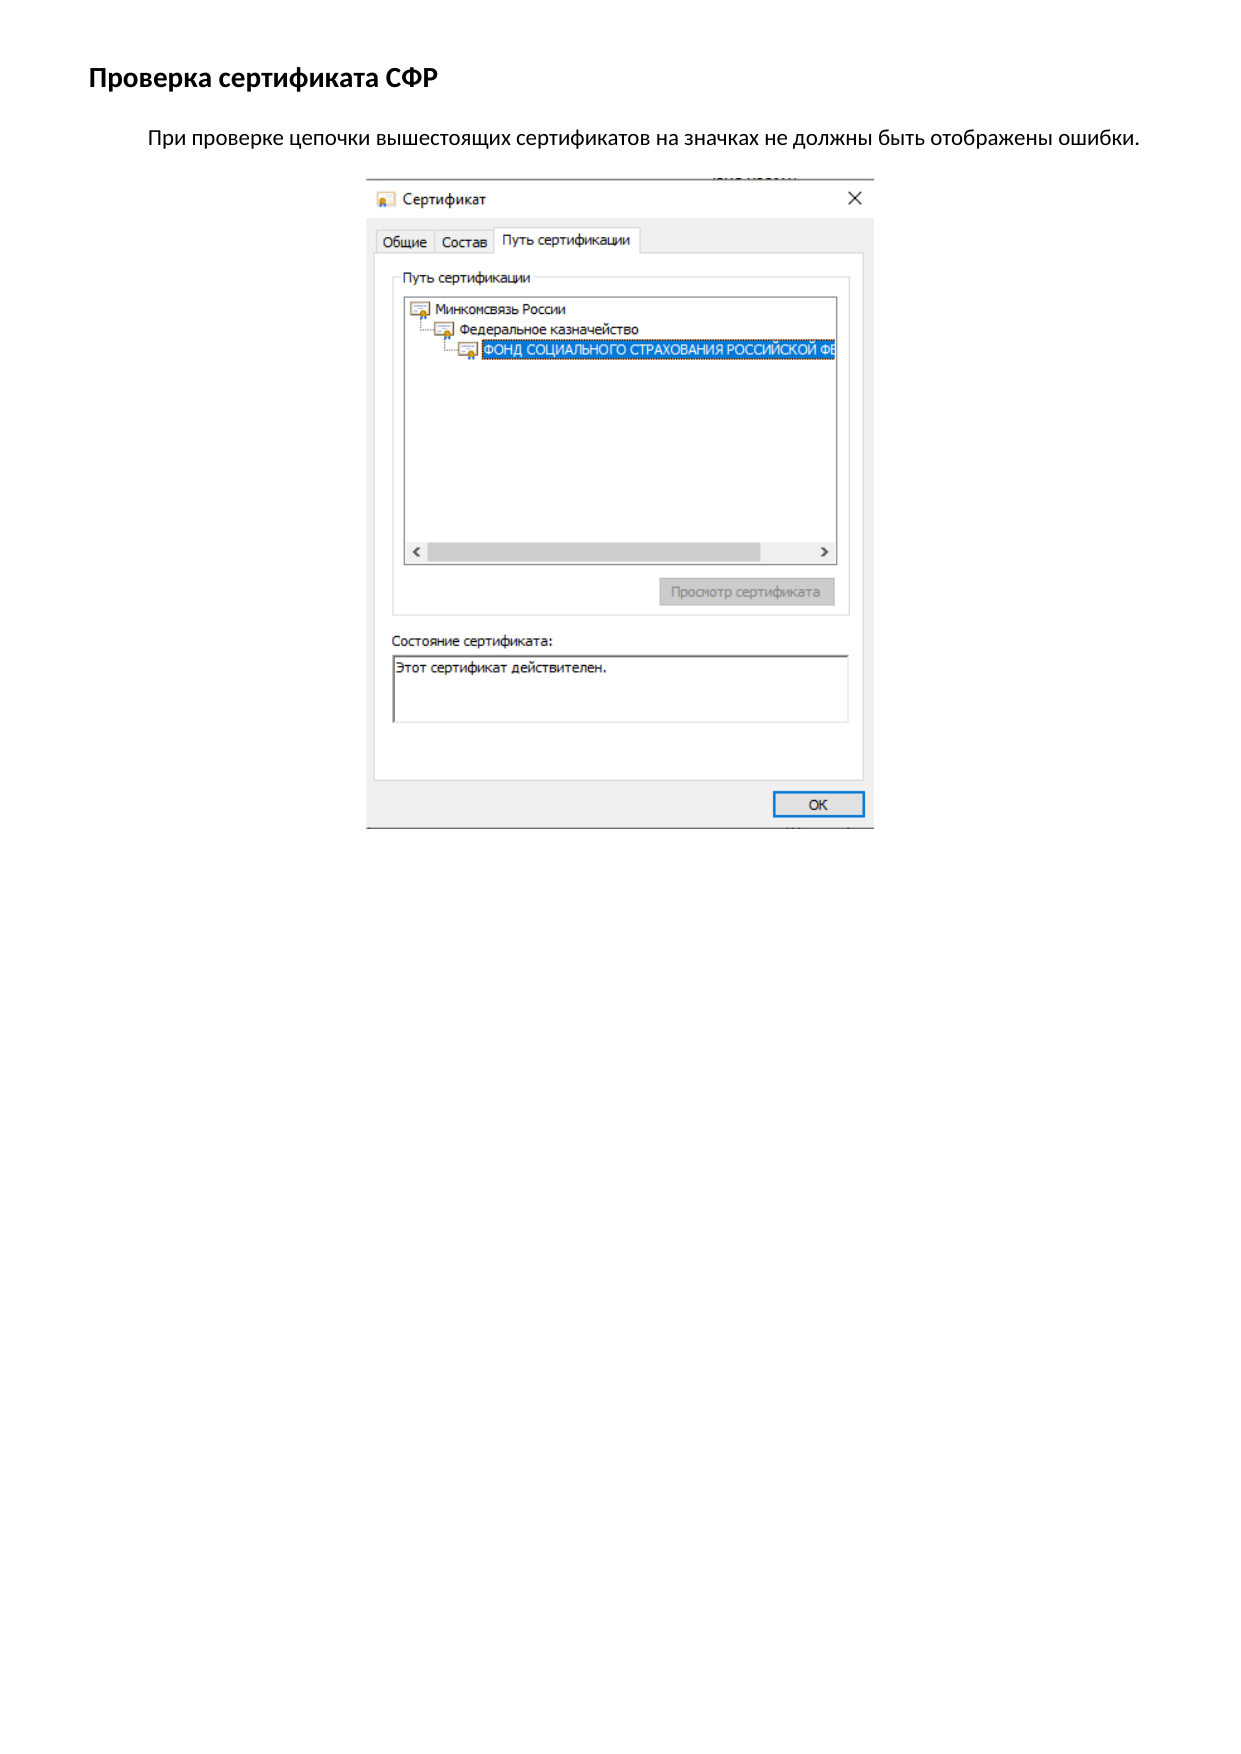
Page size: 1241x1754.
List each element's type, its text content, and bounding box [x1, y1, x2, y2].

text При проверке цепочки вышестоящих сертификатов на значках не должны быть отображены ошибки. [118, 123, 1152, 151]
text Проверка сертификата СФР [89, 59, 1152, 95]
picture [366, 178, 874, 829]
